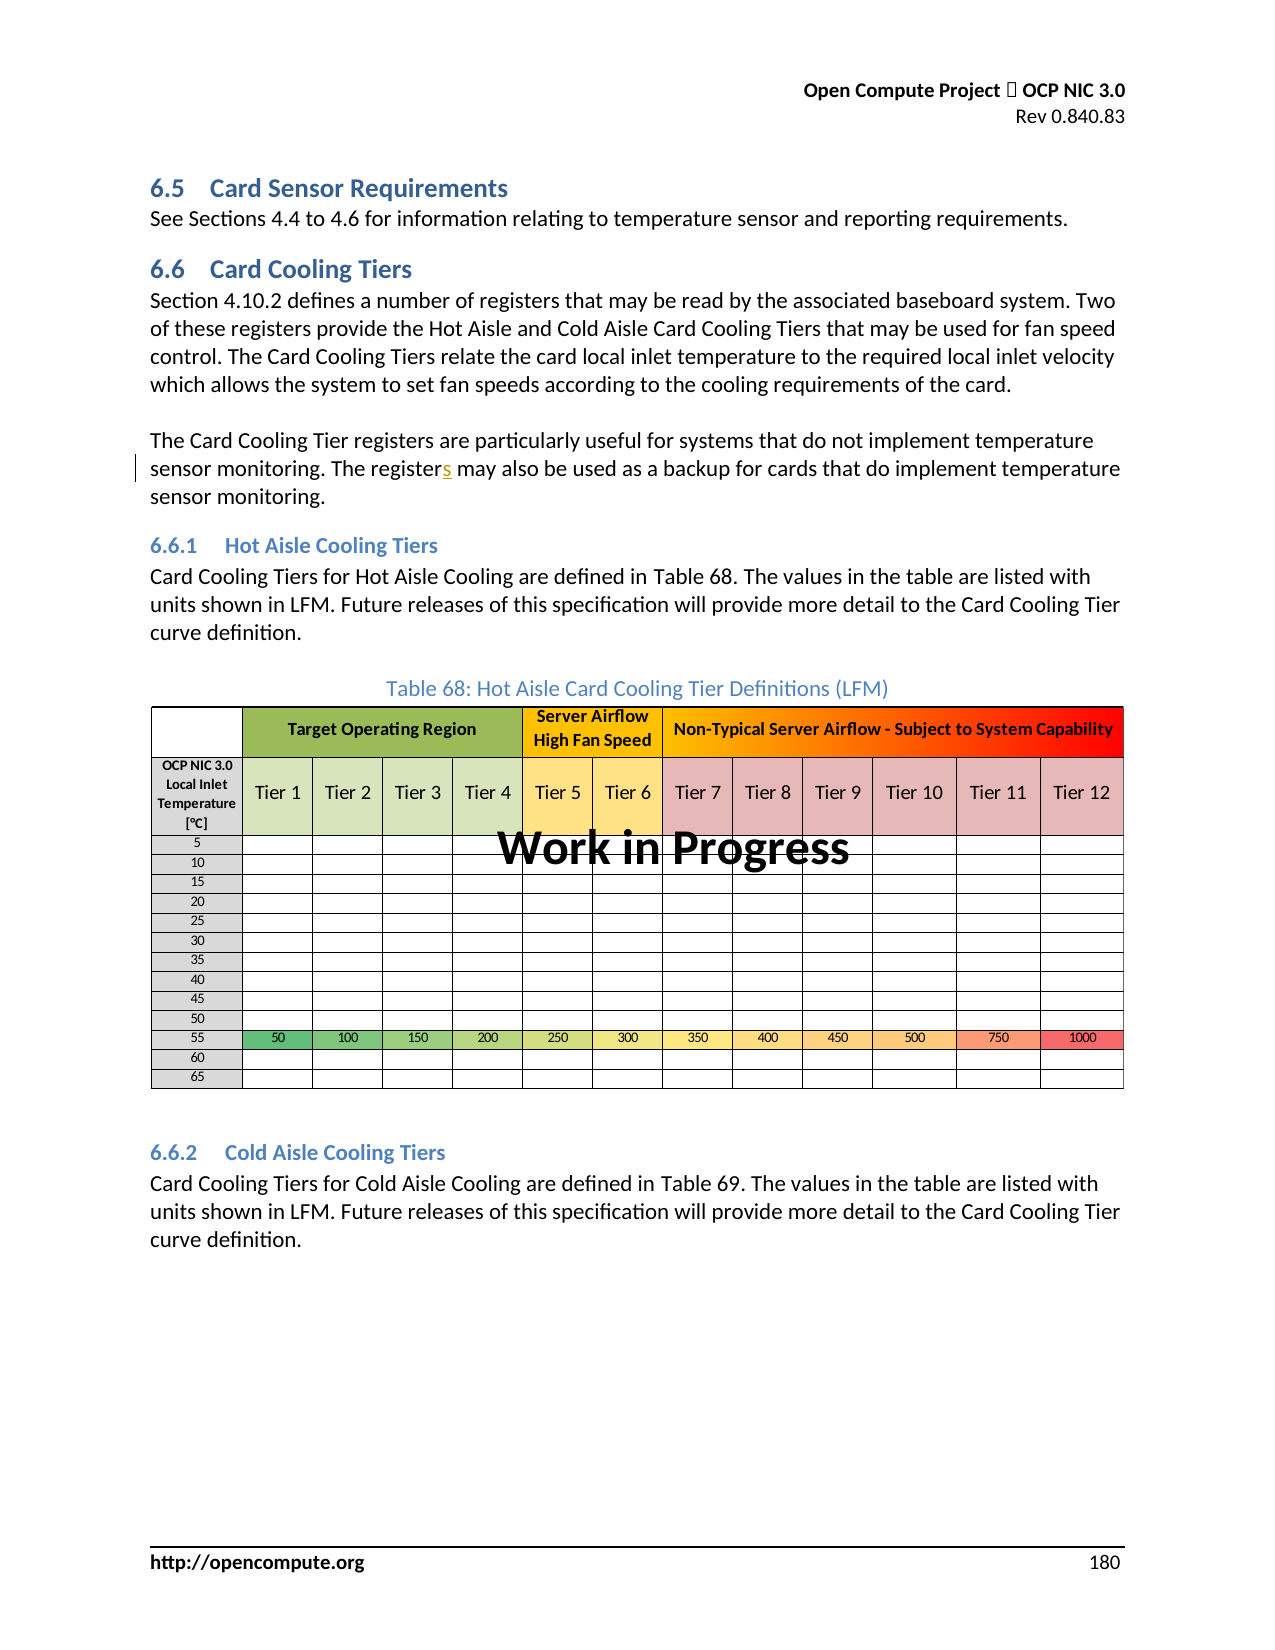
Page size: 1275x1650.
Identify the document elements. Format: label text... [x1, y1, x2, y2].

text Table : Hot Aisle Card Cooling Tier Definitions (LFM) [150, 674, 1125, 702]
subtitle Cold Aisle Cooling Tiers [150, 1138, 1125, 1166]
subtitle Card Sensor Requirements [150, 171, 1125, 204]
text Section 4.10.2 defines a number of registers that may be read by the associated baseboard system. Two of these registers provide the Hot Aisle and Cold Aisle Card Cooling Tiers that may be used for fan speed control. The Card Cooling Tiers relate the card local inlet temperature to the required local inlet velocity which allows the system to set fan speeds according to the cooling requirements of the card. [150, 286, 1125, 398]
text Card Cooling Tiers for Cold Aisle Cooling are defined in . The values in the table are listed with units shown in LFM. Future releases of this specification will provide more detail to the Card Cooling Tier curve definition. [150, 1169, 1125, 1253]
text See Sections 4.4 to 4.6 for information relating to temperature sensor and reporting requirements. [150, 204, 1125, 232]
subtitle Card Cooling Tiers [150, 253, 1125, 286]
text The Card Cooling Tier registers are particularly useful for systems that do not implement temperature sensor monitoring. The register may also be used as a backup for cards that do implement temperature sensor monitoring. [150, 426, 1125, 510]
subtitle Hot Aisle Cooling Tiers [150, 531, 1125, 559]
text Card Cooling Tiers for Hot Aisle Cooling are defined in . The values in the table are listed with units shown in LFM. Future releases of this specification will provide more detail to the Card Cooling Tier curve definition. [150, 562, 1125, 646]
